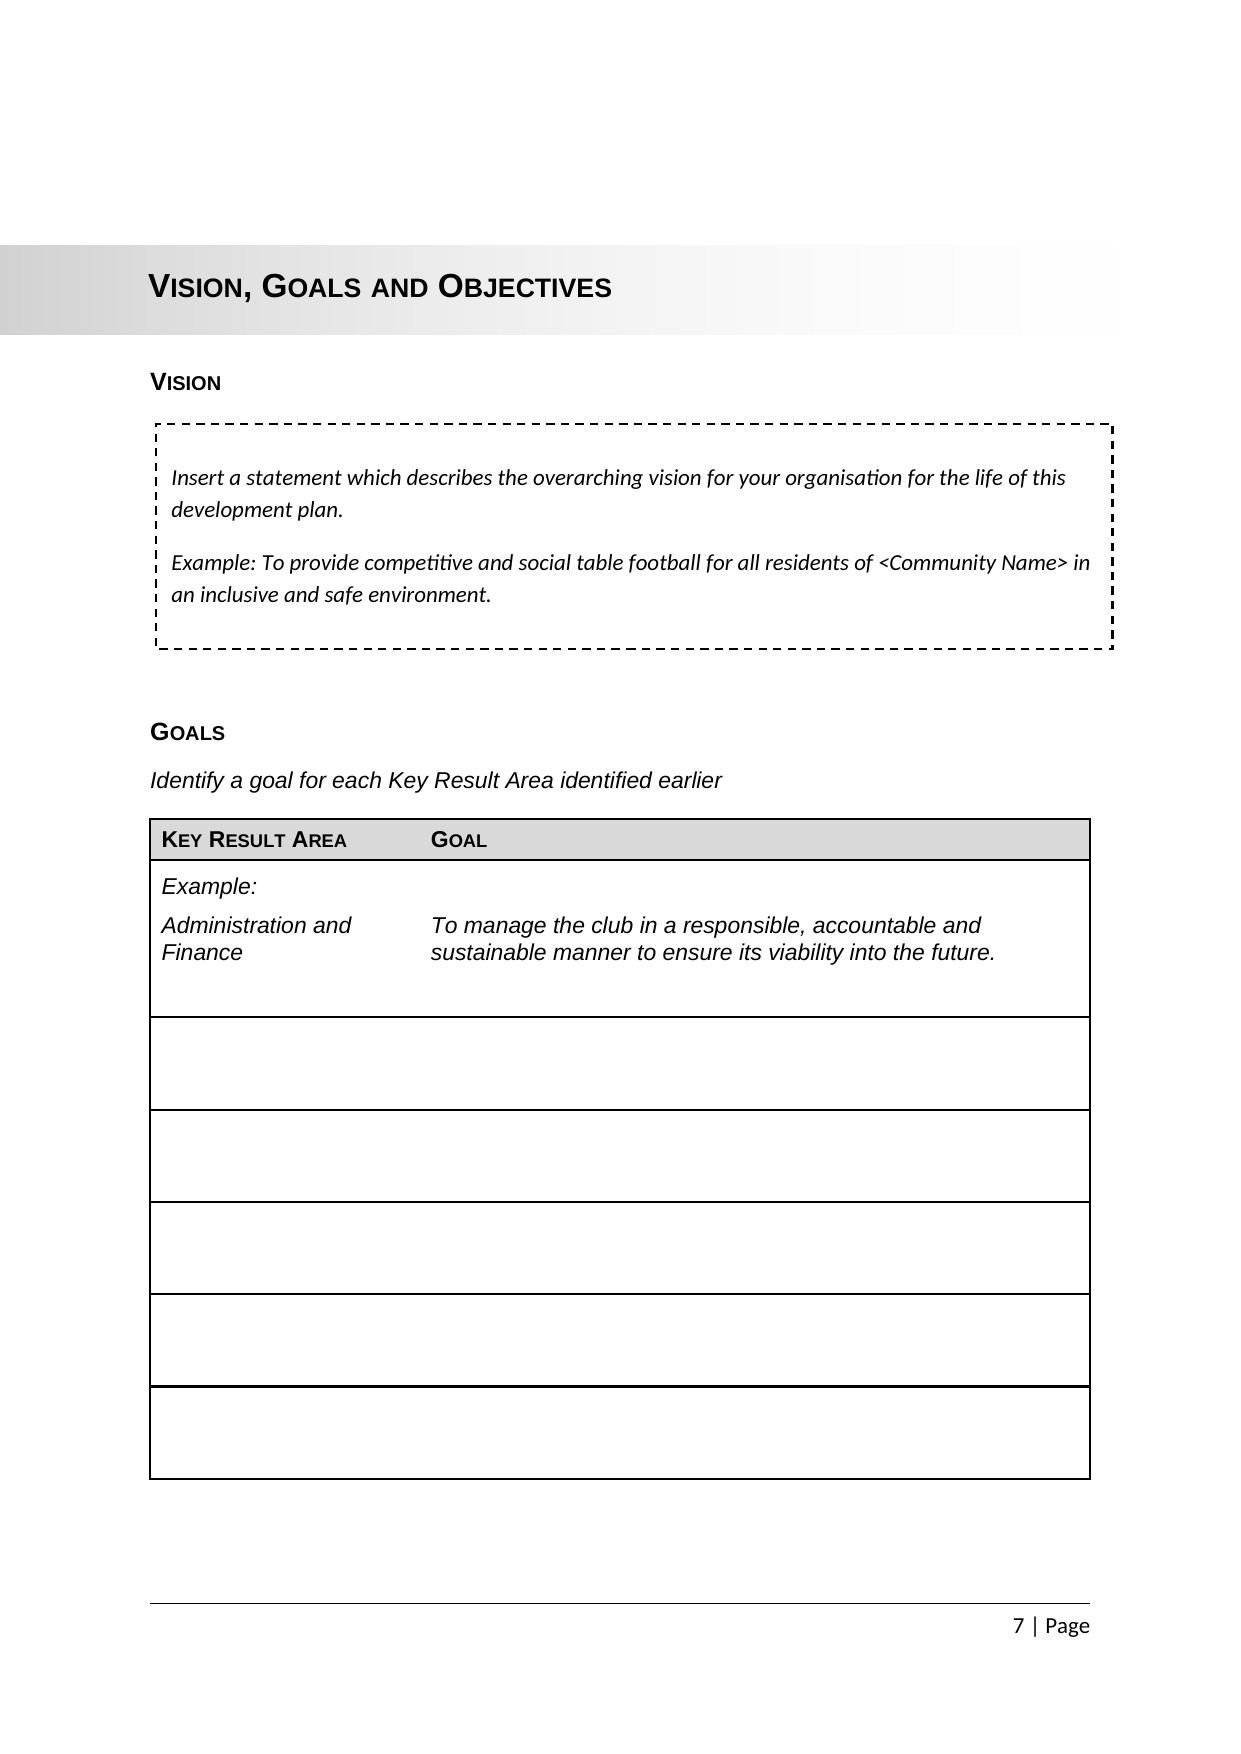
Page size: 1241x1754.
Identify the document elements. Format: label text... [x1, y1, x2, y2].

table_cell To manage the club in a responsible, accountable and sustainable manner to ensure its viability into the future. [419, 861, 1089, 1016]
table_cell [151, 1111, 419, 1201]
table_cell Example: Administration and Finance [151, 861, 419, 1016]
table_cell [151, 1203, 419, 1293]
table_header Goal [419, 820, 1089, 859]
table_cell [419, 1111, 1089, 1201]
table_cell [151, 1018, 419, 1108]
table_cell [419, 1295, 1089, 1385]
table_cell [151, 1388, 419, 1478]
table_header Key Result Area [151, 820, 419, 859]
subtitle Goals [150, 717, 1090, 746]
text Identify a goal for each Key Result Area identified earlier [150, 767, 1090, 793]
table_cell [151, 1295, 419, 1385]
table_cell [419, 1203, 1089, 1293]
table_cell [419, 1018, 1089, 1108]
subtitle Vision [150, 367, 1090, 396]
table_cell [419, 1388, 1089, 1478]
